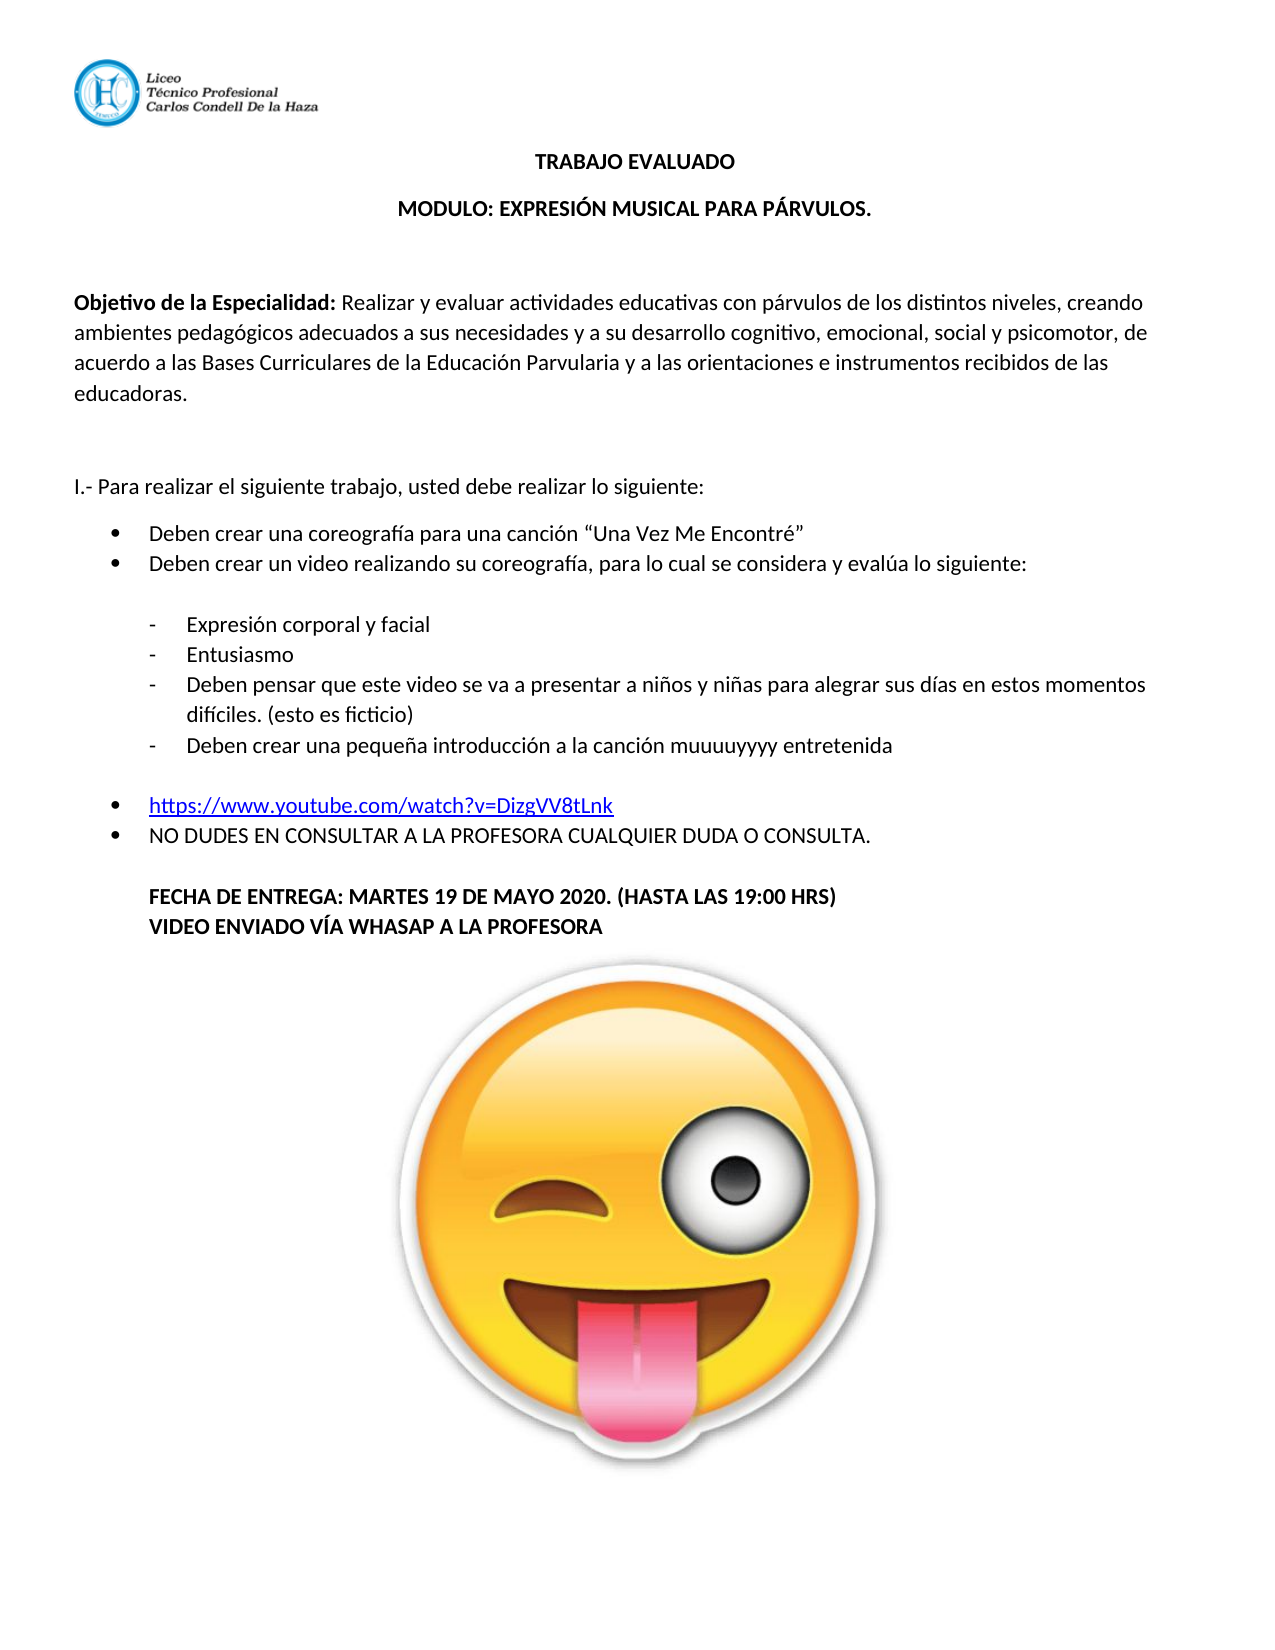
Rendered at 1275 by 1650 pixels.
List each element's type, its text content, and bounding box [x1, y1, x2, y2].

list https://www.youtube.com/watch?v=DizgVV8tLnk [111, 791, 1196, 819]
list Deben crear un video realizando su coreografía, para lo cual se considera y evalúa lo siguiente: [111, 549, 1196, 577]
text MODULO: EXPRESIÓN MUSICAL PARA PÁRVULOS. [74, 194, 1196, 222]
list FECHA DE ENTREGA: MARTES 19 DE MAYO 2020. (HASTA LAS 19:00 HRS) [149, 882, 1196, 910]
list NO DUDES EN CONSULTAR A LA PROFESORA CUALQUIER DUDA O CONSULTA. [111, 821, 1196, 849]
list VIDEO ENVIADO VÍA WHASAP A LA PROFESORA [149, 912, 1196, 940]
list Deben pensar que este video se va a presentar a niños y niñas para alegrar sus días en estos momentos difíciles. (esto es ficticio) [149, 670, 1196, 728]
picture [376, 948, 899, 1488]
list Expresión corporal y facial [149, 610, 1196, 638]
text I.- Para realizar el siguiente trabajo, usted debe realizar lo siguiente: [74, 472, 1196, 500]
text TRABAJO EVALUADO [74, 147, 1196, 175]
list Deben crear una coreografía para una canción “Una Vez Me Encontré” [111, 519, 1196, 547]
picture [73, 59, 324, 129]
list Entusiasmo [149, 640, 1196, 668]
text Objetivo de la Especialidad: Realizar y evaluar actividades educativas con párvulos de los distintos niveles, creando ambientes pedagógicos adecuados a sus necesidades y a su desarrollo cognitivo, emocional, social y psicomotor, de acuerdo a las Bases Curriculares de la Educación Parvularia y a las orientaciones e instrumentos recibidos de las educadoras. [74, 288, 1196, 407]
list Deben crear una pequeña introducción a la canción muuuuyyyy entretenida [149, 731, 1196, 759]
